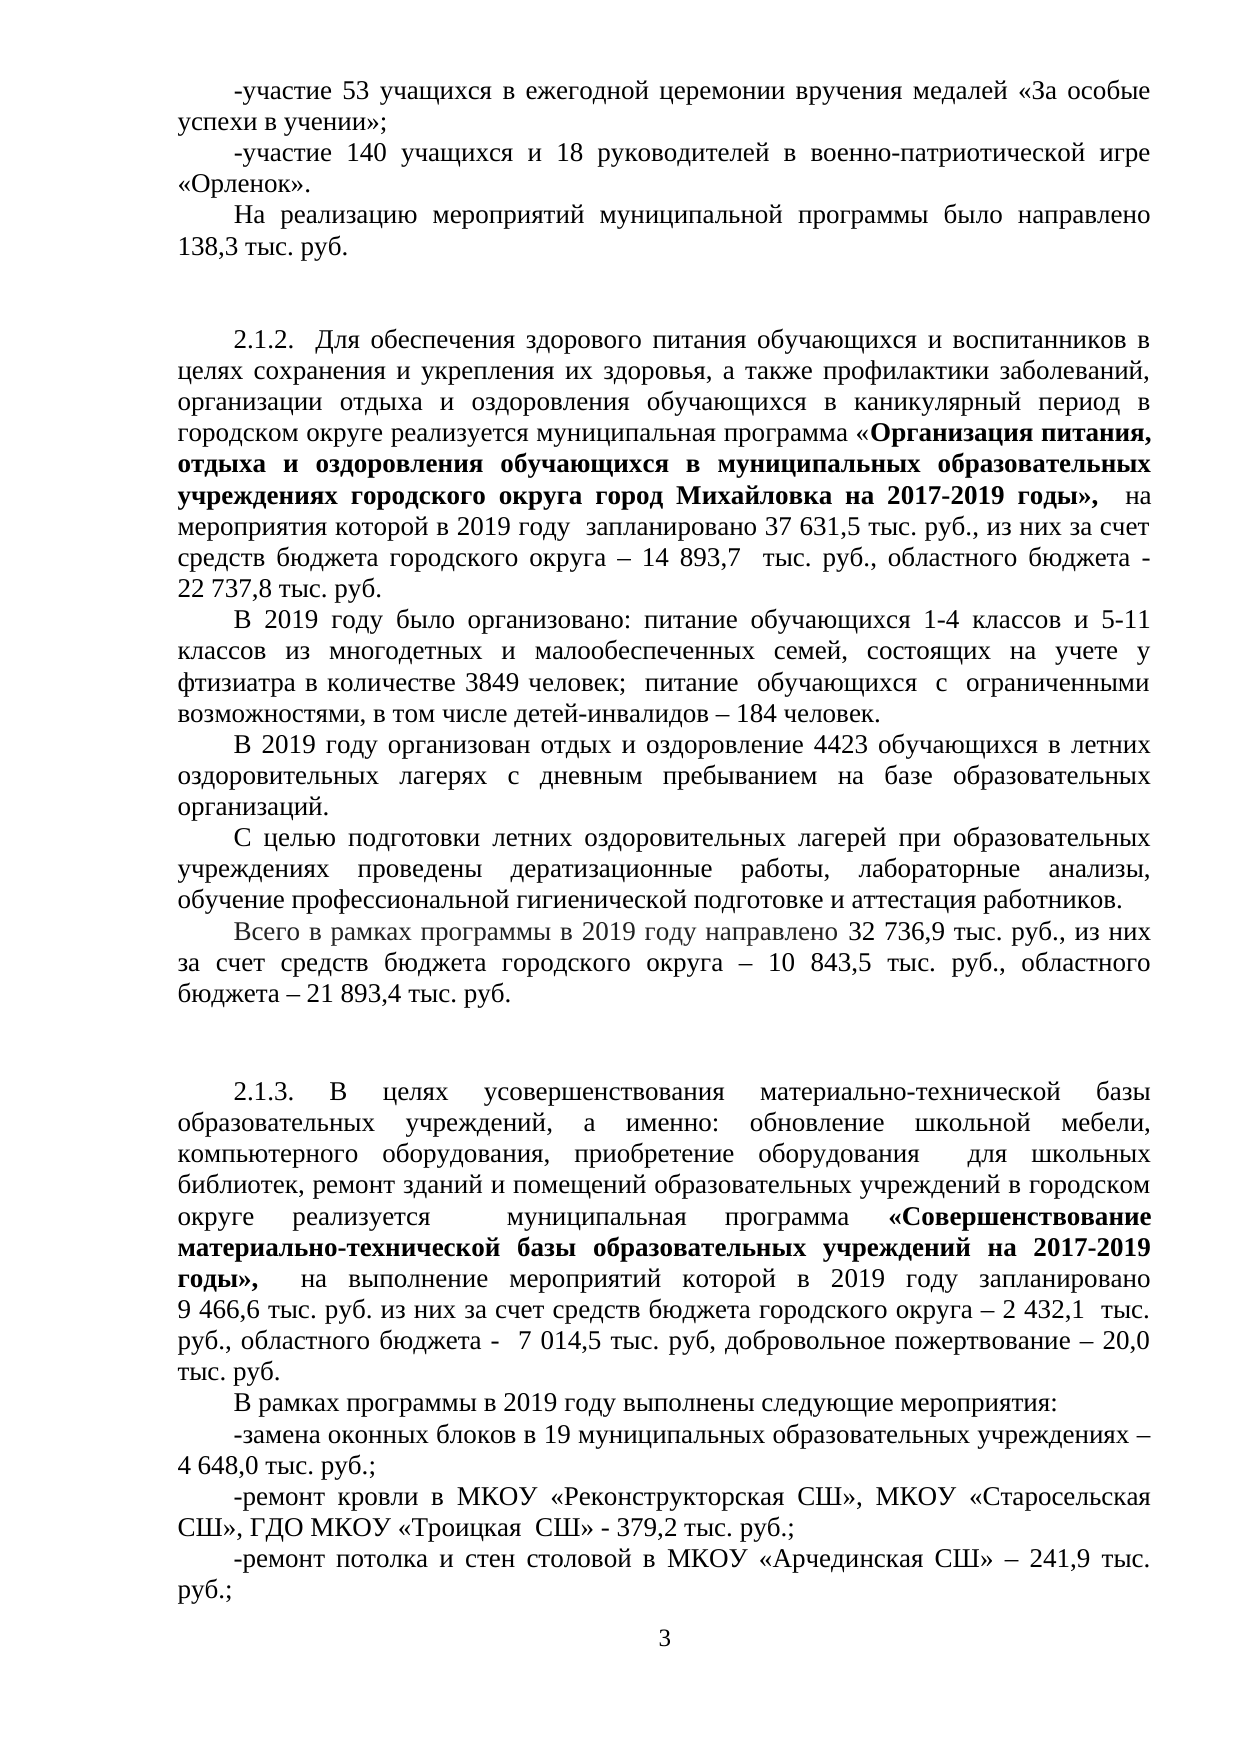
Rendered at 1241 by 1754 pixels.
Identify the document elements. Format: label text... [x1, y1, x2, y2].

text Всего в рамках программы в 2019 году направлено 32 736,9 тыс. руб., из них за счет средств бюджета городского округа – 10 843,5 тыс. руб., областного бюджета – 21 893,4 тыс. руб. [177, 915, 1152, 1008]
text На реализацию мероприятий муниципальной программы было направлено 138,3 тыс. руб. [177, 198, 1152, 261]
text 2.1.2. Для обеспечения здорового питания обучающихся и воспитанников в целях сохранения и укрепления их здоровья, а также профилактики заболеваний, организации отдыха и оздоровления обучающихся в каникулярный период в городском округе реализуется муниципальная программа «Организация питания, отдыха и оздоровления обучающихся в муниципальных образовательных учреждениях городского округа город Михайловка на 2017-2019 годы», на мероприятия которой в 2019 году запланировано 37 631,5 тыс. руб., из них за счет средств бюджета городского округа – 14 893,7 тыс. руб., областного бюджета - 22 737,8 тыс. руб. [177, 323, 1152, 603]
text -замена оконных блоков в 19 муниципальных образовательных учреждениях – 4 648,0 тыс. руб.; [177, 1418, 1152, 1480]
text -участие 140 учащихся и 18 руководителей в военно-патриотической игре «Орленок». [177, 136, 1152, 198]
text В рамках программы в 2019 году выполнены следующие мероприятия: [177, 1387, 1152, 1418]
text 2.1.3. В целях усовершенствования материально-технической базы образовательных учреждений, а именно: обновление школьной мебели, компьютерного оборудования, приобретение оборудования для школьных библиотек, ремонт зданий и помещений образовательных учреждений в городском округе реализуется муниципальная программа «Совершенствование материально-технической базы образовательных учреждений на 2017-2019 годы», на выполнение мероприятий которой в 2019 году запланировано 9 466,6 тыс. руб. из них за счет средств бюджета городского округа – 2 432,1 тыс. руб., областного бюджета - 7 014,5 тыс. руб, добровольное пожертвование – 20,0 тыс. руб. [177, 1075, 1152, 1387]
text С целью подготовки летних оздоровительных лагерей при образовательных учреждениях проведены дератизационные работы, лабораторные анализы, обучение профессиональной гигиенической подготовке и аттестация работников. [177, 821, 1152, 915]
text -ремонт потолка и стен столовой в МКОУ «Арчединская СШ» – 241,9 тыс. руб.; [177, 1542, 1152, 1604]
text -ремонт кровли в МКОУ «Реконструкторская СШ», МКОУ «Старосельская СШ», ГДО МКОУ «Троицкая СШ» - 379,2 тыс. руб.; [177, 1480, 1152, 1542]
text В 2019 году организован отдых и оздоровление 4423 обучающихся в летних оздоровительных лагерях с дневным пребыванием на базе образовательных организаций. [177, 728, 1152, 821]
text -участие 53 учащихся в ежегодной церемонии вручения медалей «За особые успехи в учении»; [177, 74, 1152, 136]
text В 2019 году было организовано: питание обучающихся 1-4 классов и 5-11 классов из многодетных и малообеспеченных семей, состоящих на учете у фтизиатра в количестве 3849 человек; питание обучающихся с ограниченными возможностями, в том числе детей-инвалидов – 184 человек. [177, 603, 1152, 728]
